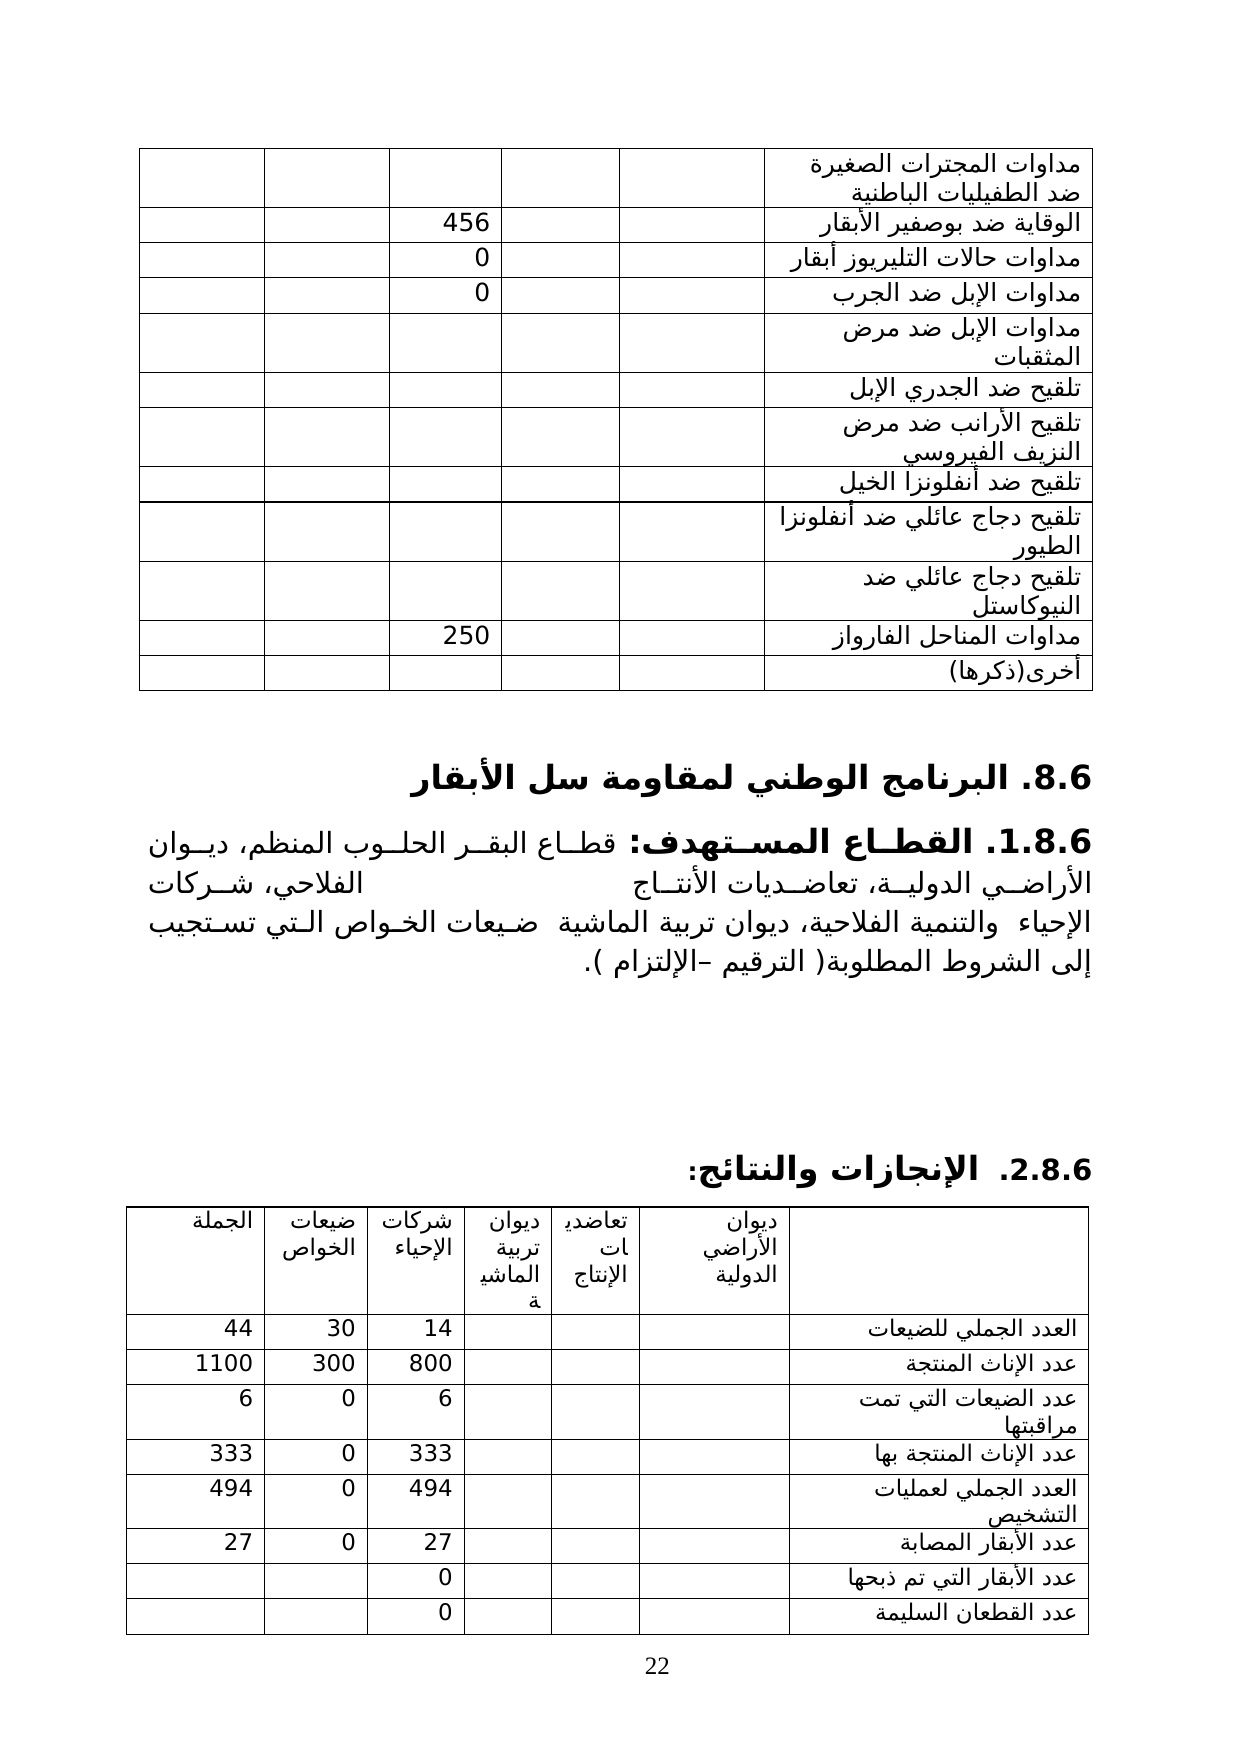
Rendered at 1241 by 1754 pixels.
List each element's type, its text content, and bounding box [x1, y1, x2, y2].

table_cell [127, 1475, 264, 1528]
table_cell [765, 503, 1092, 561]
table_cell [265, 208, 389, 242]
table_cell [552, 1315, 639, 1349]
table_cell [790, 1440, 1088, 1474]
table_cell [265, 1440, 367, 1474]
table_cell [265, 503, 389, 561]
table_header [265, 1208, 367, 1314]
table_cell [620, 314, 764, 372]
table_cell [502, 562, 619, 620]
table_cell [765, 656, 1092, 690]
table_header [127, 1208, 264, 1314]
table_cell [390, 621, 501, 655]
text 2.8.6. الإنجازات والنتائج: [148, 1149, 1092, 1188]
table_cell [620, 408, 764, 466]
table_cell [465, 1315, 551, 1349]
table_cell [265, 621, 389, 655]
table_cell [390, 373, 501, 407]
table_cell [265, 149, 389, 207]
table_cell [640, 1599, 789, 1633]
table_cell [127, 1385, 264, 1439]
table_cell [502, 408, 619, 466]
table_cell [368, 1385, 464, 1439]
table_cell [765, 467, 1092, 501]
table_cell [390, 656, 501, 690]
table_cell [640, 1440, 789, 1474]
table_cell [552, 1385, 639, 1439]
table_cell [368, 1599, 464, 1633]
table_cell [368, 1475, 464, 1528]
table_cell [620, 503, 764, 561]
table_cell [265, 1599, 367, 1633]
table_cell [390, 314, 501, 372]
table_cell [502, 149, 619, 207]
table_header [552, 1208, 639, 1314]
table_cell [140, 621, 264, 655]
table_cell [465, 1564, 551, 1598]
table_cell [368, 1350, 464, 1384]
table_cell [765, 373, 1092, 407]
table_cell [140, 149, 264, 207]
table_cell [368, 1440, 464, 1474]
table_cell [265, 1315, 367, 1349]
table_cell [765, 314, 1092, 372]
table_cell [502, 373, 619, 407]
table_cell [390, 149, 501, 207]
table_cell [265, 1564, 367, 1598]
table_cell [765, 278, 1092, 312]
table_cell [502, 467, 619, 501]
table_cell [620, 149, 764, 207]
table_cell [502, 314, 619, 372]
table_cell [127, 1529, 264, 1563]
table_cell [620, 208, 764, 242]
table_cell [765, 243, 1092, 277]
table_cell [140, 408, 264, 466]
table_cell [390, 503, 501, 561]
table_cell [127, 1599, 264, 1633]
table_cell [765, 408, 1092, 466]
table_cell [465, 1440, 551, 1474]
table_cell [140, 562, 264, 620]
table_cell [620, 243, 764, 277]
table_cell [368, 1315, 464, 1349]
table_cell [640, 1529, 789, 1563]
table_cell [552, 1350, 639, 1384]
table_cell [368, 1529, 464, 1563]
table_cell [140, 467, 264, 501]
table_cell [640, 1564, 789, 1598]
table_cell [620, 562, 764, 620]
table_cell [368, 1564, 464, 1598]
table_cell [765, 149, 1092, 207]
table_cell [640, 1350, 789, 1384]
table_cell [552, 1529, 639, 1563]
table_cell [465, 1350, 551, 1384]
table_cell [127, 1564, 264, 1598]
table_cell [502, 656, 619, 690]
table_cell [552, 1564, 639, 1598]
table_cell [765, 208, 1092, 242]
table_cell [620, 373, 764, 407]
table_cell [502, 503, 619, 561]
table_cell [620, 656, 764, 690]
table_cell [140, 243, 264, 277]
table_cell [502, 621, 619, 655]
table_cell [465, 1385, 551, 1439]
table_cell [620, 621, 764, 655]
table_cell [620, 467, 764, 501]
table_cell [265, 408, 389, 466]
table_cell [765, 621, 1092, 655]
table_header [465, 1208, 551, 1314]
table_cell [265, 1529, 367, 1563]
text 8.6. البرنامج الوطني لمقاومة سل الأبقار [148, 758, 1092, 797]
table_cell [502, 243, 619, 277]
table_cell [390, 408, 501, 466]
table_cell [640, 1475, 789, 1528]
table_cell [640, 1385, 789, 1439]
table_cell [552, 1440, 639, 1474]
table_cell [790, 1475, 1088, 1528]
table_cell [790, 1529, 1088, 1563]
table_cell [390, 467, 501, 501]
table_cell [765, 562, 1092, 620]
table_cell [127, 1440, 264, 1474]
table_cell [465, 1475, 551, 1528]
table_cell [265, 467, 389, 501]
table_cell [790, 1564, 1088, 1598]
text 1.8.6. القطاع المستهدف: قطاع البقر الحلوب المنظم، ديوان الأراضي الدولية، تعاضديات الأنتاج الفلاحي، شركات الإحياء والتنمية الفلاحية، ديوان تربية الماشية ضيعات الخواص التي تستجيب إلى الشروط المطلوبة( الترقيم –الإلتزام ). [148, 822, 1092, 978]
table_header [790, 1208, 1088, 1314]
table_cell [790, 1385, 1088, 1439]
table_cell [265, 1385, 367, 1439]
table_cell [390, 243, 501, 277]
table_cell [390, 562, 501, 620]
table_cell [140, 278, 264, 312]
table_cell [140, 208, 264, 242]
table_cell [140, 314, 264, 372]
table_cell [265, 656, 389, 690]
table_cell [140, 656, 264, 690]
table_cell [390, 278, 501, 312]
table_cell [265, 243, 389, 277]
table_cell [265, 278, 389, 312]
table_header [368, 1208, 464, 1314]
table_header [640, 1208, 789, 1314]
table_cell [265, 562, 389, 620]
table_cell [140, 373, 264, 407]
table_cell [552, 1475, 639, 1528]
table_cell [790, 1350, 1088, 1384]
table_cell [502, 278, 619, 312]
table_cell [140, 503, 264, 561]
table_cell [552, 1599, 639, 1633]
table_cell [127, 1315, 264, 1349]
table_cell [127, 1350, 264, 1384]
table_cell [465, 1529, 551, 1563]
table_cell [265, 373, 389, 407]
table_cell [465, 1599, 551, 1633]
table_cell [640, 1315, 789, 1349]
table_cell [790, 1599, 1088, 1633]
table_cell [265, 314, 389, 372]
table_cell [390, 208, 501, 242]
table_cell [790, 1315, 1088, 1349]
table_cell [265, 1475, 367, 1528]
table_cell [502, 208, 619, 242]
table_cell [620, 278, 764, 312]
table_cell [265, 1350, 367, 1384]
